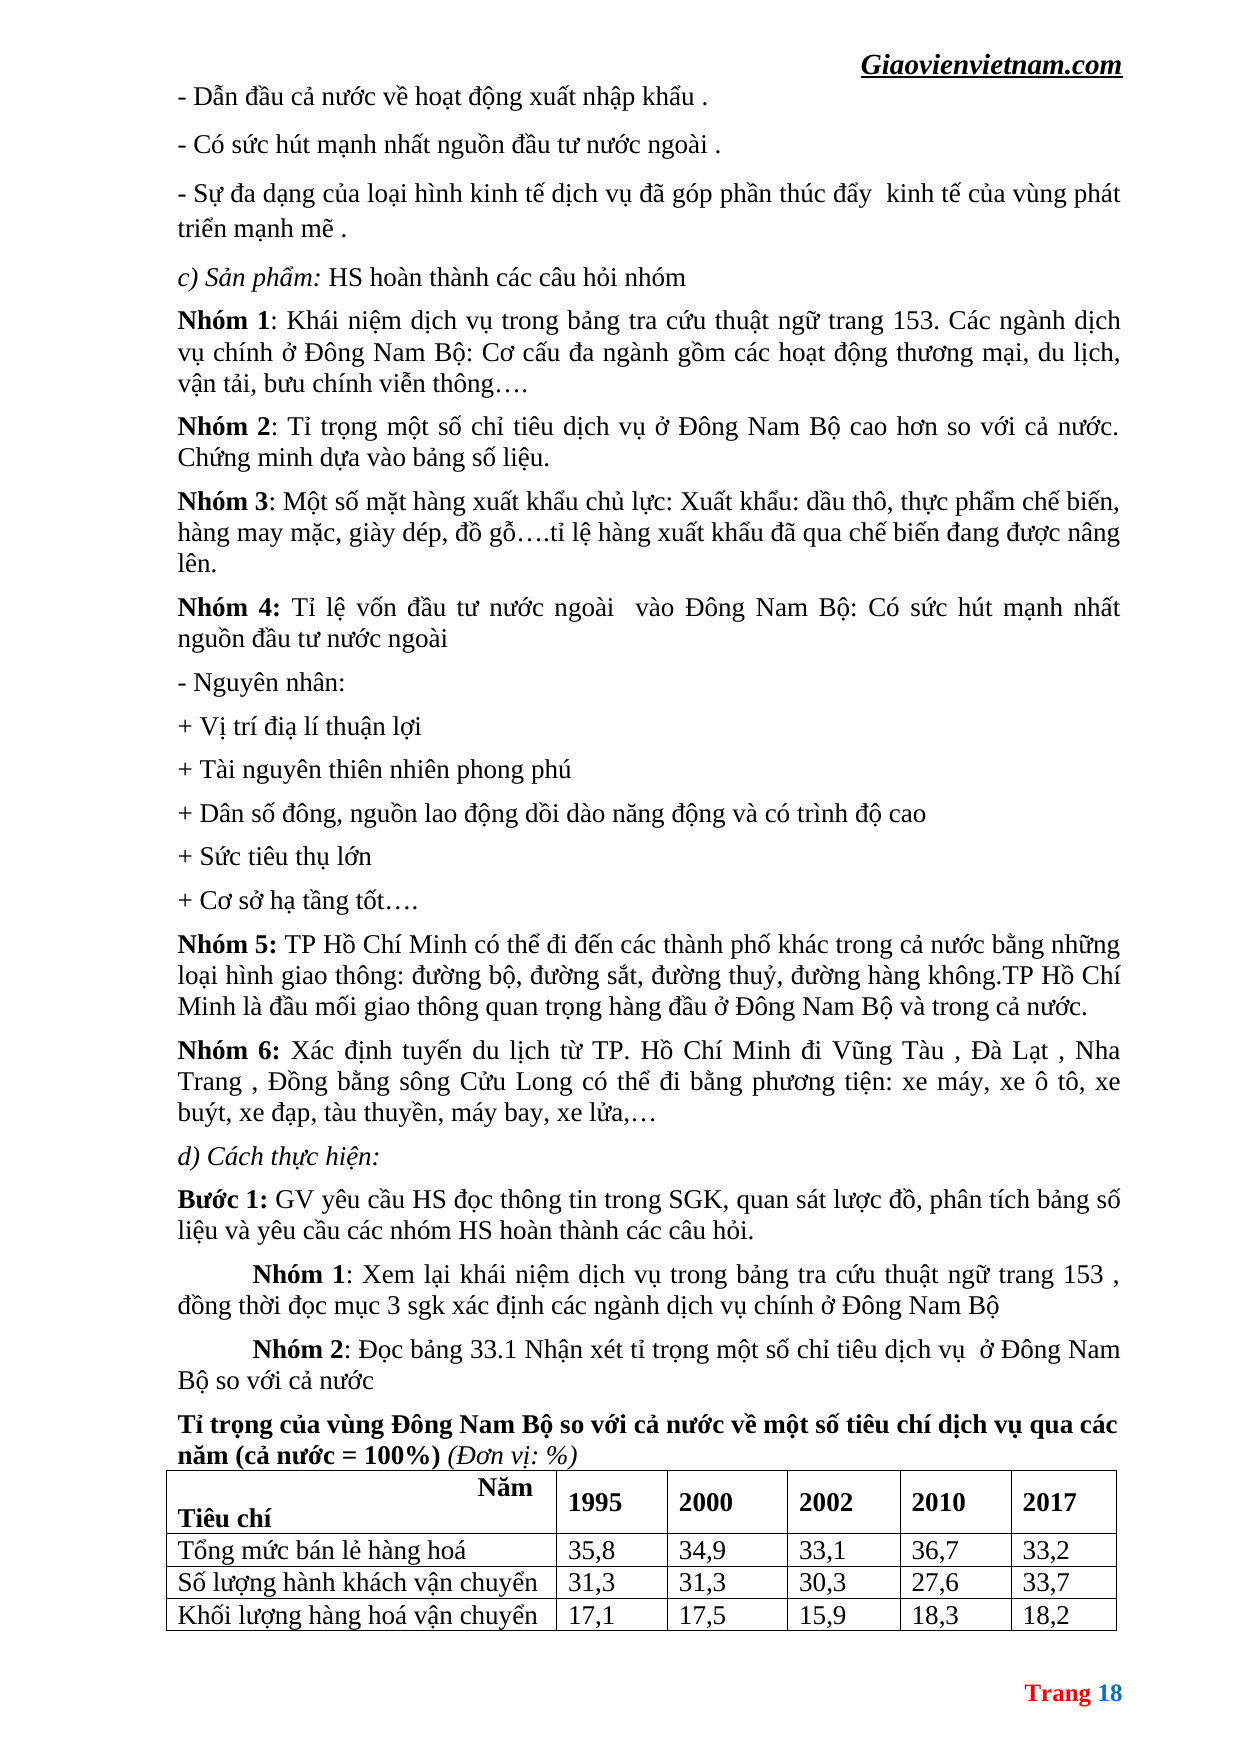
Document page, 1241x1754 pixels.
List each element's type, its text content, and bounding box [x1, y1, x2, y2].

text + Cơ sở hạ tầng tốt…. [177, 884, 1122, 915]
table_cell Số lượng hành khách vận chuyển [167, 1567, 556, 1598]
table_cell 36,7 [901, 1534, 1011, 1566]
text Bước 1: GV yêu cầu HS đọc thông tin trong SGK, quan sát lược đồ, phân tích bảng số liệu và yêu cầu các nhóm HS hoàn thành các câu hỏi. [177, 1183, 1122, 1246]
text Nhóm 1: Khái niệm dịch vụ trong bảng tra cứu thuật ngữ trang 153. Các ngành dịch vụ chính ở Đông Nam Bộ: Cơ cấu đa ngành gồm các hoạt động thương mại, du lịch, vận tải, bưu chính viễn thông…. [177, 304, 1122, 398]
text - Nguyên nhân: [177, 666, 1122, 697]
text Nhóm 1: Xem lại khái niệm dịch vụ trong bảng tra cứu thuật ngữ trang 153 , đồng thời đọc mục 3 sgk xác định các ngành dịch vụ chính ở Đông Nam Bộ [177, 1258, 1122, 1320]
table_cell 30,3 [788, 1567, 900, 1598]
text + Vị trí điạ lí thuận lợi [177, 709, 1122, 741]
table_cell 18,3 [901, 1599, 1011, 1630]
text Nhóm 4: Tỉ lệ vốn đầu tư nước ngoài vào Đông Nam Bộ: Có sức hút mạnh nhất nguồn đầu tư nước ngoài [177, 591, 1122, 653]
text d) Cách thực hiện: [177, 1140, 1122, 1171]
table_header 2017 [1012, 1471, 1116, 1533]
table_cell Tổng mức bán lẻ hàng hoá [167, 1534, 556, 1566]
table_cell 35,8 [557, 1534, 667, 1566]
table_header 2010 [901, 1471, 1011, 1533]
table_header 2000 [668, 1471, 787, 1533]
table_cell 17,1 [557, 1599, 667, 1630]
table_cell 31,3 [668, 1567, 787, 1598]
list c) Sản phẩm: HS hoàn thành các câu hỏi nhóm [177, 261, 1122, 292]
text Nhóm 5: TP Hồ Chí Minh có thể đi đến các thành phố khác trong cả nước bằng những loại hình giao thông: đường bộ, đường sắt, đường thuỷ, đường hàng không.TP Hồ Chí Minh là đầu mối giao thông quan trọng hàng đầu ở Đông Nam Bộ và trong cả nước. [177, 928, 1122, 1021]
table_cell 33,7 [1012, 1567, 1116, 1598]
table_cell 33,1 [788, 1534, 900, 1566]
table_cell 18,2 [1012, 1599, 1116, 1630]
table_cell 31,3 [557, 1567, 667, 1598]
text Nhóm 6: Xác định tuyến du lịch từ TP. Hồ Chí Minh đi Vũng Tàu , Đà Lạt , Nha Trang , Đồng bằng sông Cửu Long có thể đi bằng phương tiện: xe máy, xe ô tô, xe buýt, xe đạp, tàu thuyền, máy bay, xe lửa,… [177, 1034, 1122, 1127]
text + Dân số đông, nguồn lao động dồi dào năng động và có trình độ cao [177, 797, 1122, 828]
text + Sức tiêu thụ lớn [177, 841, 1122, 872]
text - Dẫn đầu cả nước về hoạt động xuất nhập khẩu . [177, 80, 1122, 112]
table_cell 34,9 [668, 1534, 787, 1566]
table_cell 27,6 [901, 1567, 1011, 1598]
text + Tài nguyên thiên nhiên phong phú [177, 753, 1122, 784]
table_header 1995 [557, 1471, 667, 1533]
table_header 2002 [788, 1471, 900, 1533]
text Nhóm 2: Tỉ trọng một số chỉ tiêu dịch vụ ở Đông Nam Bộ cao hơn so với cả nước. Chứng minh dựa vào bảng số liệu. [177, 410, 1122, 473]
text Nhóm 3: Một số mặt hàng xuất khẩu chủ lực: Xuất khẩu: dầu thô, thực phẩm chế biến, hàng may mặc, giày dép, đồ gỗ….tỉ lệ hàng xuất khẩu đã qua chế biến đang được nâng lên. [177, 485, 1122, 579]
table_header Năm Tiêu chí [167, 1471, 556, 1533]
text - Có sức hút mạnh nhất nguồn đầu tư nước ngoài . [177, 129, 1122, 160]
table_cell Khối lượng hàng hoá vận chuyển [167, 1599, 556, 1630]
text Nhóm 2: Đọc bảng 33.1 Nhận xét tỉ trọng một số chỉ tiêu dịch vụ ở Đông Nam Bộ so với cả nước [177, 1333, 1122, 1395]
text Tỉ trọng của vùng Đông Nam Bộ so với cả nước về một số tiêu chí dịch vụ qua các năm (cả nước = 100%) (Đơn vị: %) [177, 1408, 1122, 1470]
text - Sự đa dạng của loại hình kinh tế dịch vụ đã góp phần thúc đẩy kinh tế của vùng phát triển mạnh mẽ . [177, 177, 1122, 244]
table_cell 17,5 [668, 1599, 787, 1630]
table_cell 15,9 [788, 1599, 900, 1630]
table_cell 33,2 [1012, 1534, 1116, 1566]
